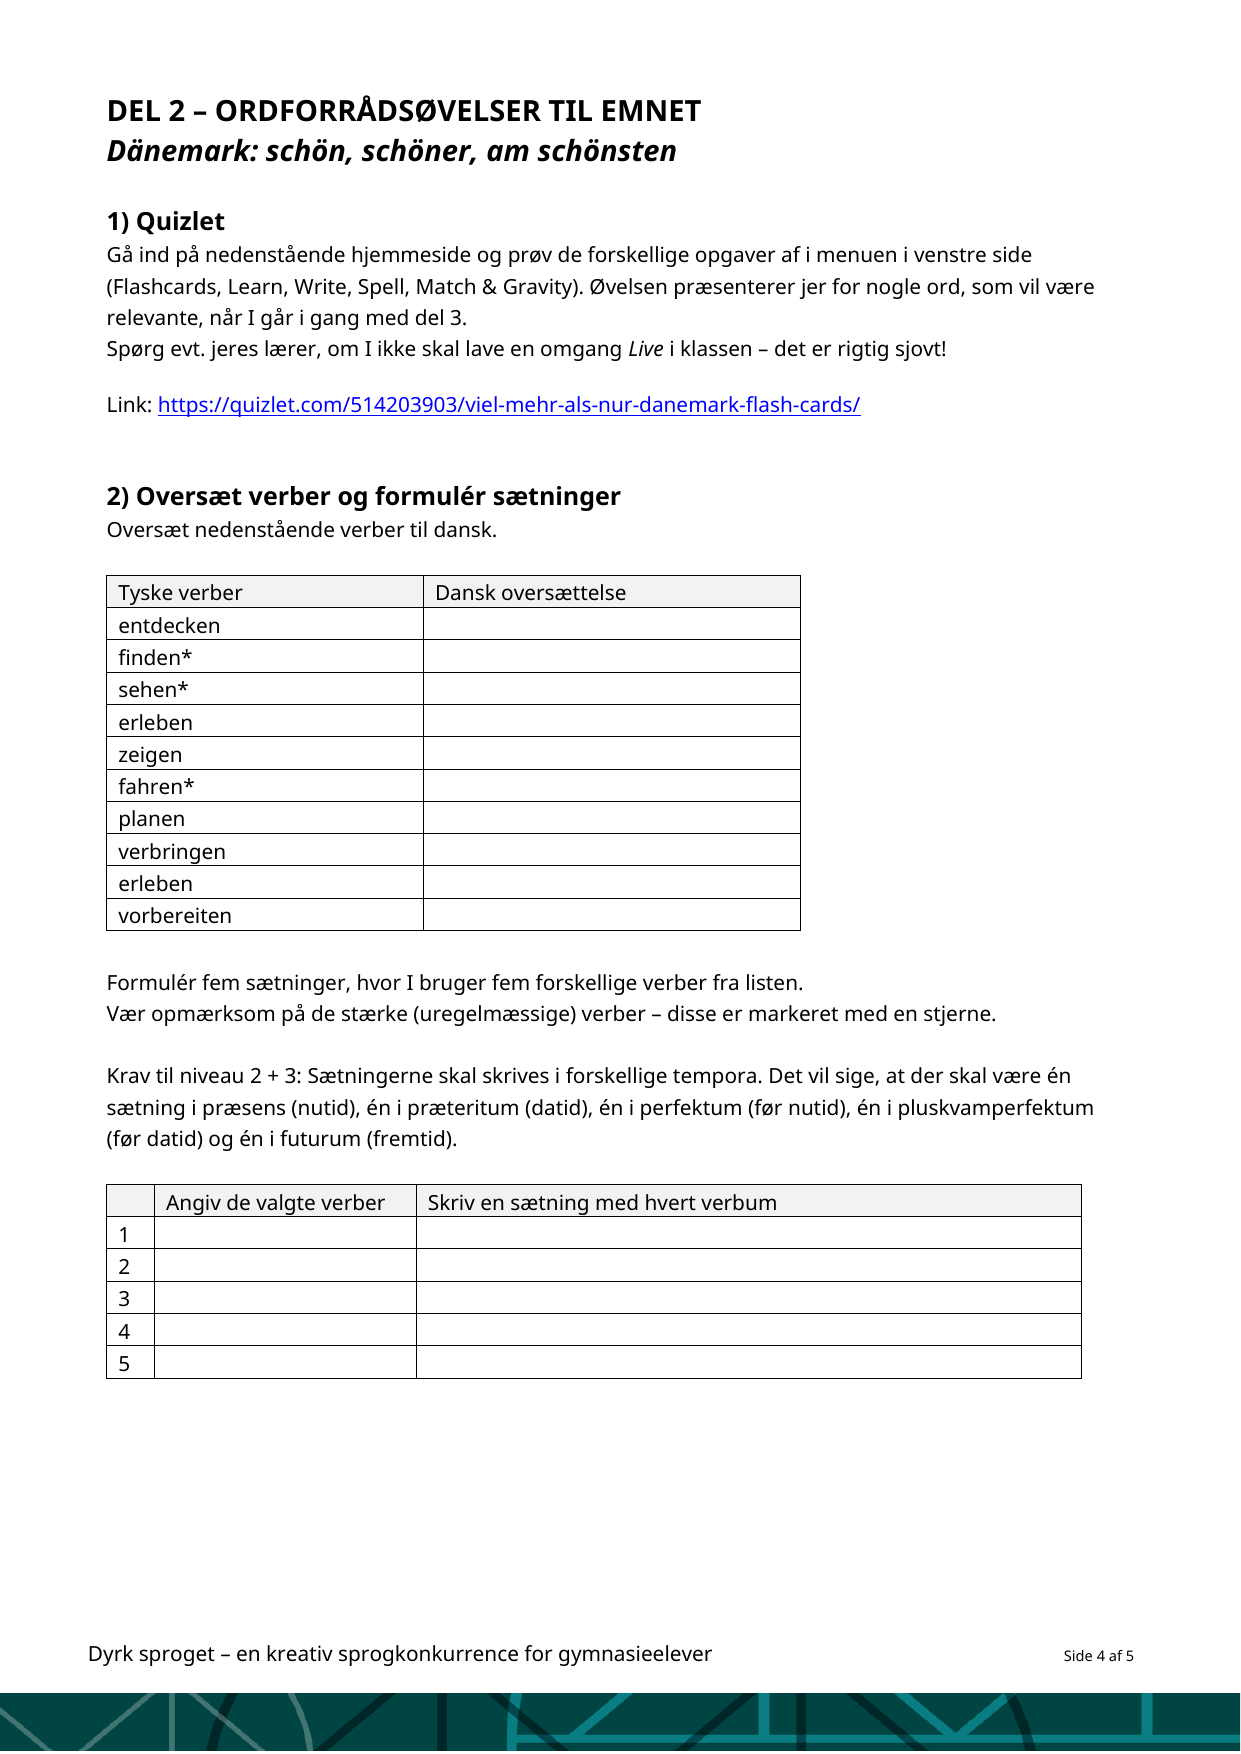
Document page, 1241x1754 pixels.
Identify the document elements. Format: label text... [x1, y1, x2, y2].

table_cell verbringen [107, 834, 423, 865]
table_header Skriv en sætning med hvert verbum [417, 1185, 1081, 1216]
table_cell [417, 1346, 1081, 1377]
table_cell [424, 673, 800, 704]
text Link: https://quizlet.com/514203903/viel-mehr-als-nur-danemark-flash-cards/ [106, 388, 1134, 419]
table_header Angiv de valgte verber [155, 1185, 416, 1216]
text Dänemark: schön, schöner, am schönsten [106, 130, 1134, 170]
table_header Dansk oversættelse [424, 576, 800, 607]
text Gå ind på nedenstående hjemmeside og prøv de forskellige opgaver af i menuen i venstre side (Flashcards, Learn, Write, Spell, Match & Gravity). Øvelsen præsenterer jer for nogle ord, som vil være relevante, når I går i gang med del 3. Spørg evt. jeres lærer, om I ikke skal lave en omgang Live i klassen – det er rigtig sjovt! [106, 238, 1134, 363]
table_cell [424, 705, 800, 736]
table_cell [155, 1346, 416, 1377]
table_cell [155, 1249, 416, 1281]
table_cell [424, 834, 800, 865]
table_cell zeigen [107, 737, 423, 768]
table_cell [155, 1314, 416, 1345]
table_cell [155, 1217, 416, 1248]
table_cell [424, 640, 800, 672]
table_cell 4 [107, 1314, 154, 1345]
table_cell [424, 866, 800, 898]
table_cell [417, 1217, 1081, 1248]
table_cell erleben [107, 866, 423, 898]
table_cell [424, 770, 800, 801]
text Vær opmærksom på de stærke (uregelmæssige) verber – disse er markeret med en stjerne. [106, 996, 1134, 1027]
text 1) Quizlet [106, 204, 1134, 238]
table_cell 5 [107, 1346, 154, 1377]
text Oversæt nedenstående verber til dansk. [106, 512, 1134, 543]
table_cell [424, 737, 800, 768]
text 2) Oversæt verber og formulér sætninger [106, 478, 1134, 512]
table_cell erleben [107, 705, 423, 736]
table_cell [417, 1282, 1081, 1313]
table_cell fahren* [107, 770, 423, 801]
table_cell finden* [107, 640, 423, 672]
table_cell [424, 608, 800, 639]
text DEL 2 – ORDFORRÅDSØVELSER TIL EMNET [106, 90, 1134, 130]
text Formulér fem sætninger, hvor I bruger fem forskellige verber fra listen. [106, 965, 1134, 996]
table_cell 1 [107, 1217, 154, 1248]
picture [0, 1693, 1241, 1751]
table_header Tyske verber [107, 576, 423, 607]
text Krav til niveau 2 + 3: Sætningerne skal skrives i forskellige tempora. Det vil sige, at der skal være én sætning i præsens (nutid), én i præteritum (datid), én i perfektum (før nutid), én i pluskvamperfektum (før datid) og én i futurum (fremtid). [106, 1059, 1134, 1152]
table_header [107, 1185, 154, 1216]
table_cell planen [107, 802, 423, 833]
table_cell [155, 1282, 416, 1313]
table_cell 2 [107, 1249, 154, 1281]
table_cell [417, 1314, 1081, 1345]
table_cell sehen* [107, 673, 423, 704]
table_cell entdecken [107, 608, 423, 639]
table_cell [424, 899, 800, 930]
table_cell vorbereiten [107, 899, 423, 930]
table_cell [424, 802, 800, 833]
table_cell [417, 1249, 1081, 1281]
table_cell 3 [107, 1282, 154, 1313]
